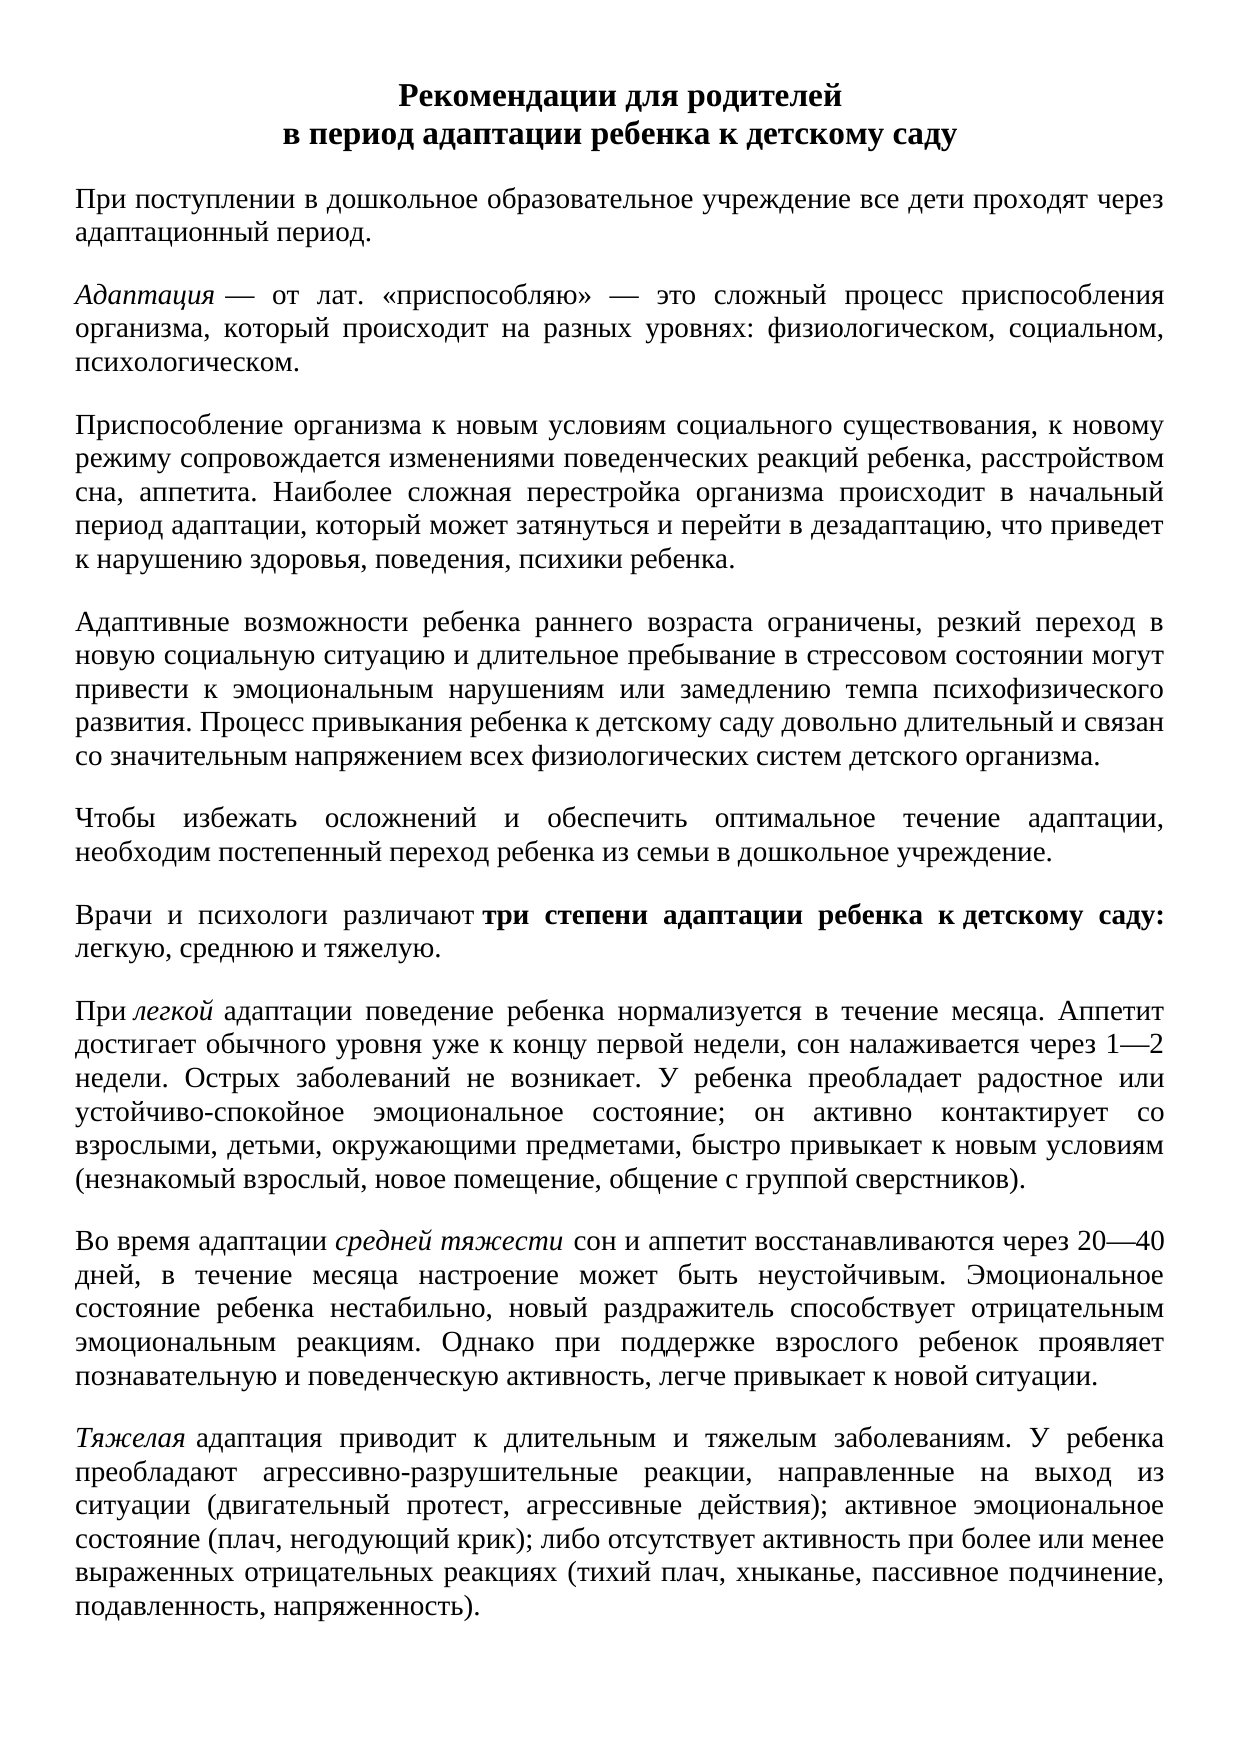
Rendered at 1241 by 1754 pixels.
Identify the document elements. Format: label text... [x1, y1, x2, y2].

text При поступлении в дошкольное образовательное учреждение все дети проходят через адаптационный период. [75, 181, 1165, 248]
text Адаптивные возможности ребенка раннего возраста ограничены, резкий переход в новую социальную ситуацию и длительное пребывание в стрессовом состоянии могут привести к эмоциональным нарушениям или замедлению темпа психофизического развития. Процесс привыкания ребенка к детскому саду довольно длительный и связан со значительным напряжением всех физиологических систем детского организма. [75, 604, 1165, 771]
text При легкой адаптации поведение ребенка нормализуется в течение месяца. Аппетит достигает обычного уровня уже к концу первой недели, сон налаживается через 1—2 недели. Острых заболеваний не возникает. У ребенка преобладает радостное или устойчиво-спокойное эмоциональное состояние; он активно контактирует со взрослыми, детьми, окружающими предметами, быстро привыкает к новым условиям (незнакомый взрослый, новое помещение, общение с группой сверстников). [75, 993, 1165, 1194]
text в период адаптации ребенка к детскому саду [75, 113, 1165, 152]
text Приспособление организма к новым условиям социального существования, к новому режиму сопровождается изменениями поведенческих реакций ребенка, расстройством сна, аппетита. Наиболее сложная перестройка организма происходит в начальный период адаптации, который может затянуться и перейти в дезадаптацию, что приведет к нарушению здоровья, поведения, психики ребенка. [75, 407, 1165, 574]
text Рекомендации для родителей [75, 75, 1165, 113]
text Тяжелая адаптация приводит к длительным и тяжелым заболеваниям. У ребенка преобладают агрессивно-разрушительные реакции, направленные на выход из ситуации (двигательный протест, агрессивные действия); активное эмоциональное состояние (плач, негодующий крик); либо отсутствует активность при более или менее выраженных отрицательных реакциях (тихий плач, хныканье, пассивное подчинение, подавленность, напряженность). [75, 1420, 1165, 1622]
text Во время адаптации средней тяжести сон и аппетит восстанавливаются через 20—40 дней, в течение месяца настроение может быть неустойчивым. Эмоциональное состояние ребенка нестабильно, новый раздражитель способствует отрицательным эмоциональным реакциям. Однако при поддержке взрослого ребенок проявляет познавательную и поведенческую активность, легче привыкает к новой ситуации. [75, 1223, 1165, 1391]
text Адаптация — от лат. «приспособляю» — это сложный процесс приспособления организма, который происходит на разных уровнях: физиологическом, социальном, психологическом. [75, 277, 1165, 378]
text Чтобы избежать осложнений и обеспечить оптимальное течение адаптации, необходим постепенный переход ребенка из семьи в дошкольное учреждение. [75, 801, 1165, 868]
text Врачи и психологи различают три степени адаптации ребенка к детскому саду: легкую, среднюю и тяжелую. [75, 897, 1165, 964]
